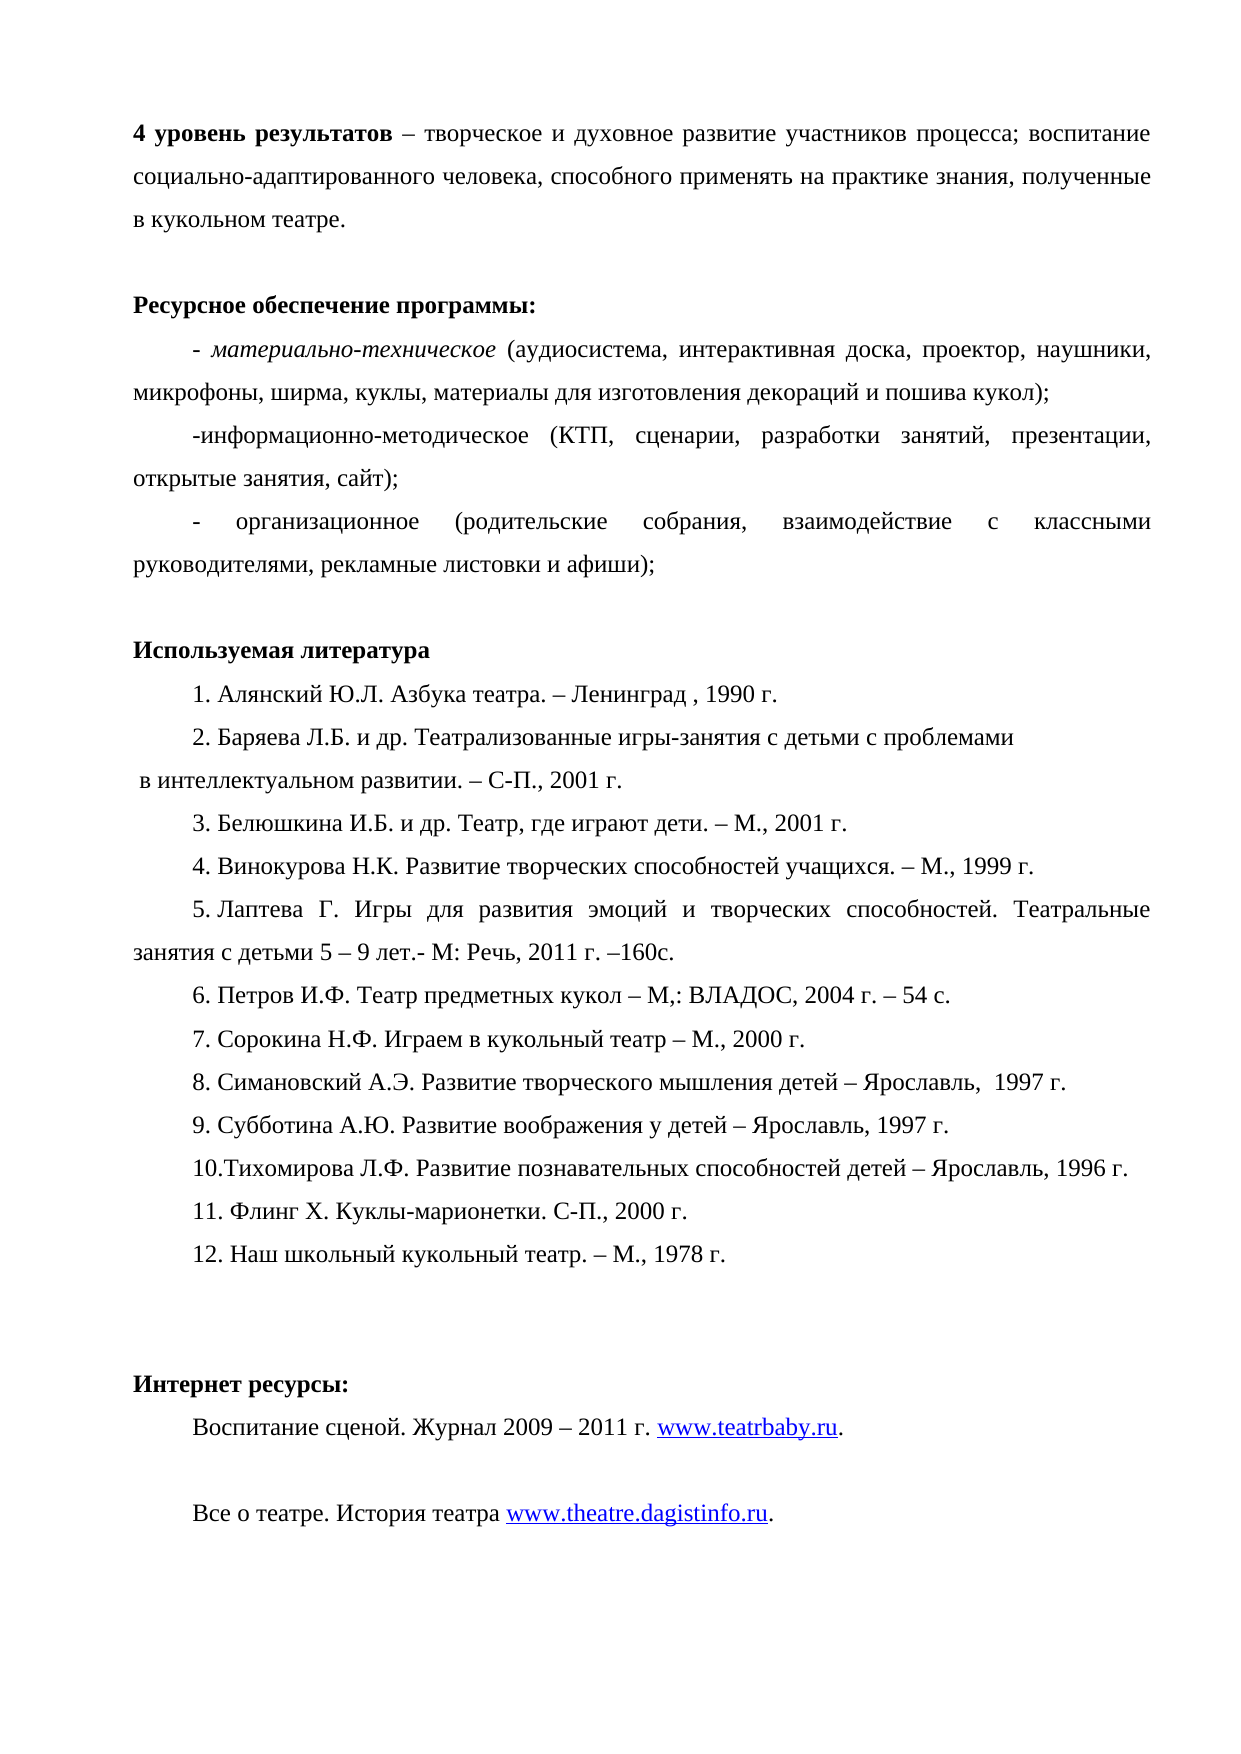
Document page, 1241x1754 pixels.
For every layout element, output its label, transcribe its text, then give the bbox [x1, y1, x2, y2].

text Интернет ресурсы: [133, 1369, 1152, 1397]
text 7. Сорокина Н.Ф. Играем в кукольный театр – М., 2000 г. [133, 1024, 1152, 1052]
text 8. Симановский А.Э. Развитие творческого мышления детей – Ярославль, 1997 г. [133, 1067, 1152, 1096]
text 6. Петров И.Ф. Театр предметных кукол – М,: ВЛАДОС, 2004 г. – 54 с. [133, 981, 1152, 1009]
text 11. Флинг Х. Куклы-марионетки. С-П., 2000 г. [133, 1196, 1152, 1225]
text 1. Алянский Ю.Л. Азбука театра. – Ленинград , 1990 г. [133, 679, 1152, 707]
text 2. Баряева Л.Б. и др. Театрализованные игры-занятия с детьми с проблемами [133, 722, 1152, 751]
text 9. Субботина А.Ю. Развитие воображения у детей – Ярославль, 1997 г. [133, 1110, 1152, 1139]
text Воспитание сценой. Журнал 2009 – 2011 г. www.teatrbaby.ru. [133, 1412, 1152, 1441]
text -информационно-методическое (КТП, сценарии, разработки занятий, презентации, открытые занятия, сайт); [133, 420, 1152, 492]
text - организационное (родительские собрания, взаимодействие с классными руководителями, рекламные листовки и афиши); [133, 506, 1152, 578]
text 10.Тихомирова Л.Ф. Развитие познавательных способностей детей – Ярославль, 1996 г. [133, 1153, 1152, 1182]
text 4 уровень результатов – творческое и духовное развитие участников процесса; воспитание социально-адаптированного человека, способного применять на практике знания, полученные в кукольном театре. [133, 118, 1152, 233]
text 5. Лаптева Г. Игры для развития эмоций и творческих способностей. Театральные занятия с детьми 5 – 9 лет.- М: Речь, 2011 г. –160с. [133, 894, 1152, 966]
text Ресурсное обеспечение программы: [133, 291, 1152, 319]
text Все о театре. История театра www.theatre.dagistinfo.ru. [133, 1498, 1152, 1527]
text 3. Белюшкина И.Б. и др. Театр, где играют дети. – М., 2001 г. [133, 808, 1152, 837]
text в интеллектуальном развитии. – С-П., 2001 г. [133, 765, 1152, 794]
text Используемая литература [133, 636, 1152, 664]
text - материально-техническое (аудиосистема, интерактивная доска, проектор, наушники, микрофоны, ширма, куклы, материалы для изготовления декораций и пошива кукол); [133, 334, 1152, 406]
text 4. Винокурова Н.К. Развитие творческих способностей учащихся. – М., 1999 г. [133, 851, 1152, 880]
text 12. Наш школьный кукольный театр. – М., 1978 г. [133, 1239, 1152, 1268]
